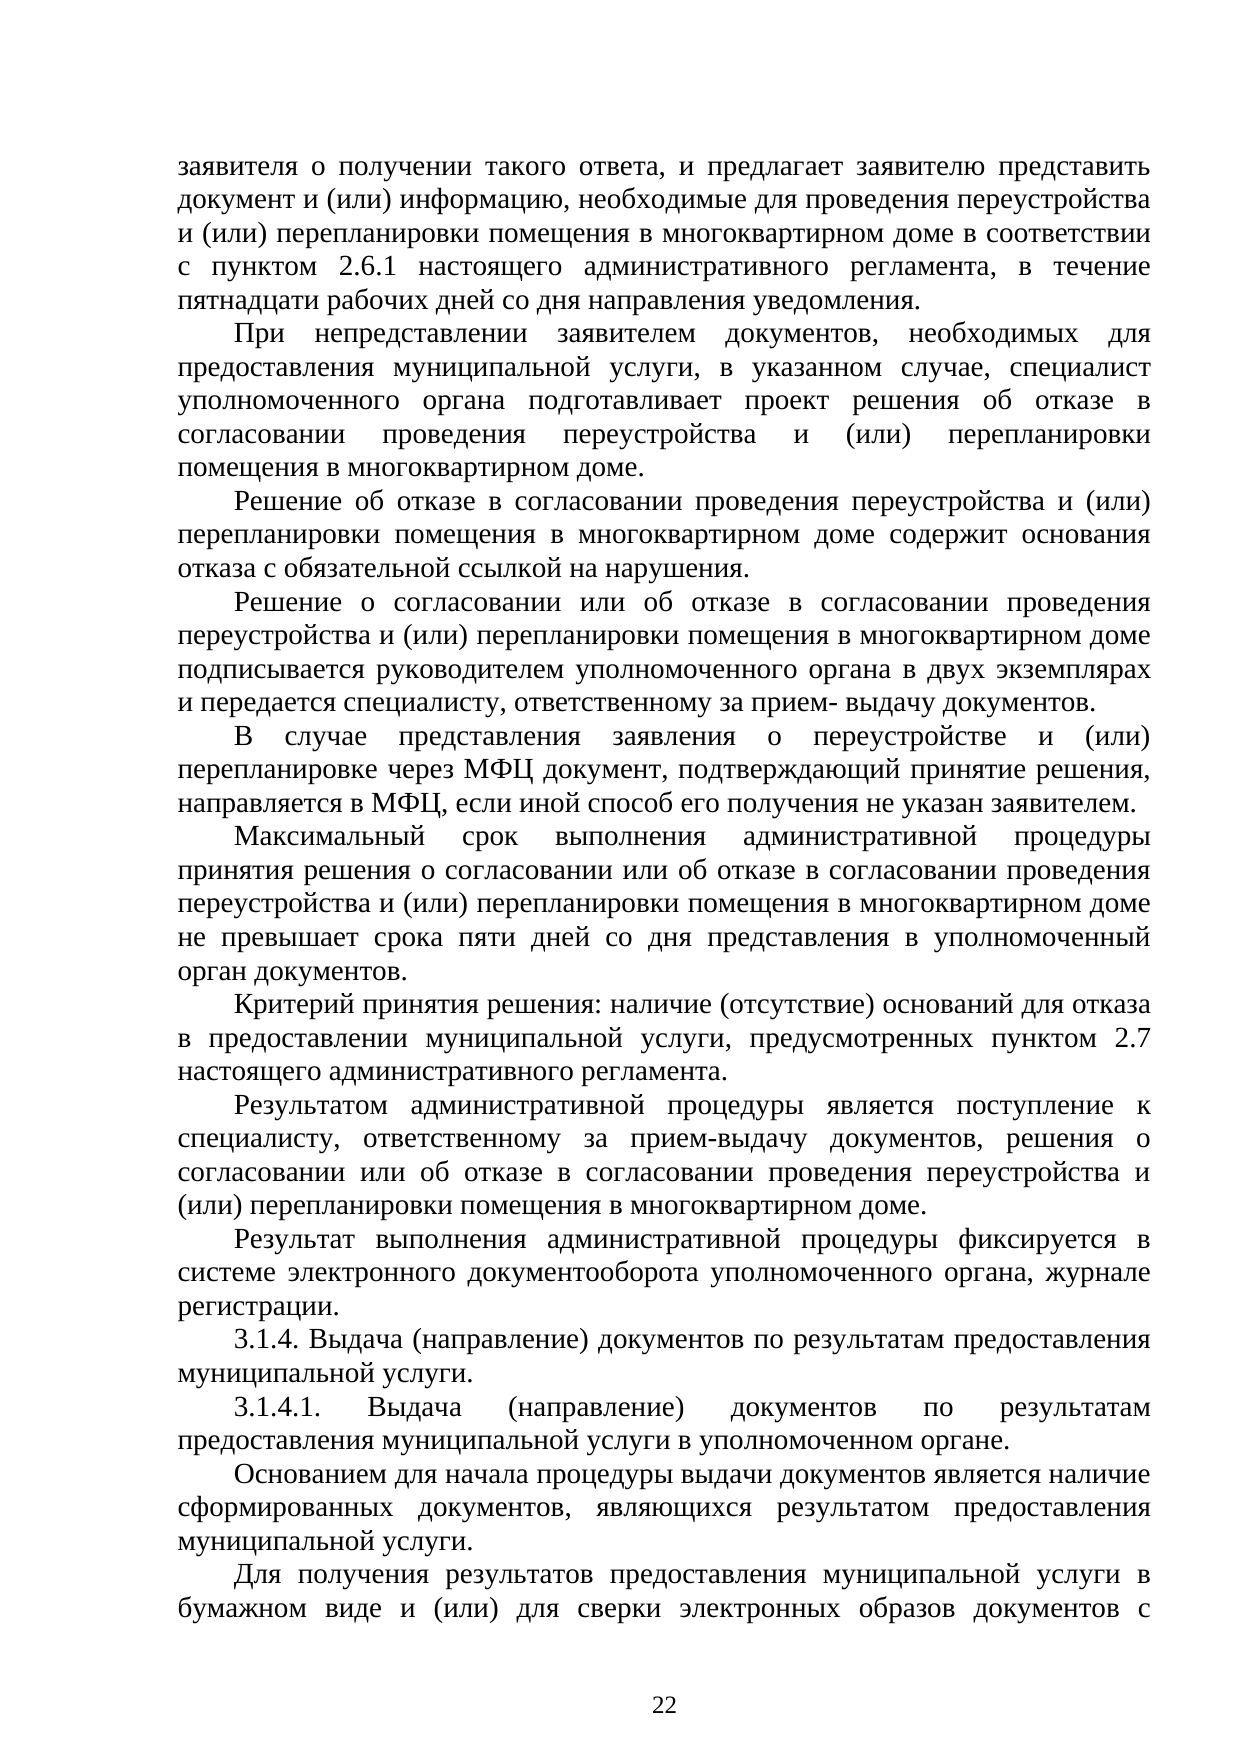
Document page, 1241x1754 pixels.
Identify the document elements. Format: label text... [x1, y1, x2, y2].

text При непредставлении заявителем документов, необходимых для предоставления муниципальной услуги, в указанном случае, специалист уполномоченного органа подготавливает проект решения об отказе в согласовании проведения переустройства и (или) перепланировки помещения в многоквартирном доме. [177, 315, 1152, 483]
text Результатом административной процедуры является поступление к специалисту, ответственному за прием-выдачу документов, решения о согласовании или об отказе в согласовании проведения переустройства и (или) перепланировки помещения в многоквартирном доме. [177, 1087, 1152, 1221]
text Решение об отказе в согласовании проведения переустройства и (или) перепланировки помещения в многоквартирном доме содержит основания отказа с обязательной ссылкой на нарушения. [177, 483, 1152, 584]
text 3.1.4.1. Выдача (направление) документов по результатам предоставления муниципальной услуги в уполномоченном органе. [177, 1389, 1152, 1456]
text Максимальный срок выполнения административной процедуры принятия решения о согласовании или об отказе в согласовании проведения переустройства и (или) перепланировки помещения в многоквартирном доме не превышает срока пяти дней со дня представления в уполномоченный орган документов. [177, 818, 1152, 986]
text Критерий принятия решения: наличие (отсутствие) оснований для отказа в предоставлении муниципальной услуги, предусмотренных пунктом 2.7 настоящего административного регламента. [177, 986, 1152, 1087]
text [177, 1556, 1152, 1623]
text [177, 148, 1152, 315]
text 3.1.4. Выдача (направление) документов по результатам предоставления муниципальной услуги. [177, 1322, 1152, 1389]
text Решение о согласовании или об отказе в согласовании проведения переустройства и (или) перепланировки помещения в многоквартирном доме подписывается руководителем уполномоченного органа в двух экземплярах и передается специалисту, ответственному за прием- выдачу документов. [177, 584, 1152, 718]
text Основанием для начала процедуры выдачи документов является наличие сформированных документов, являющихся результатом предоставления муниципальной услуги. [177, 1456, 1152, 1556]
text Результат выполнения административной процедуры фиксируется в системе электронного документооборота уполномоченного органа, журнале регистрации. [177, 1221, 1152, 1322]
text В случае представления заявления о переустройстве и (или) перепланировке через МФЦ документ, подтверждающий принятие решения, направляется в МФЦ, если иной способ его получения не указан заявителем. [177, 718, 1152, 818]
